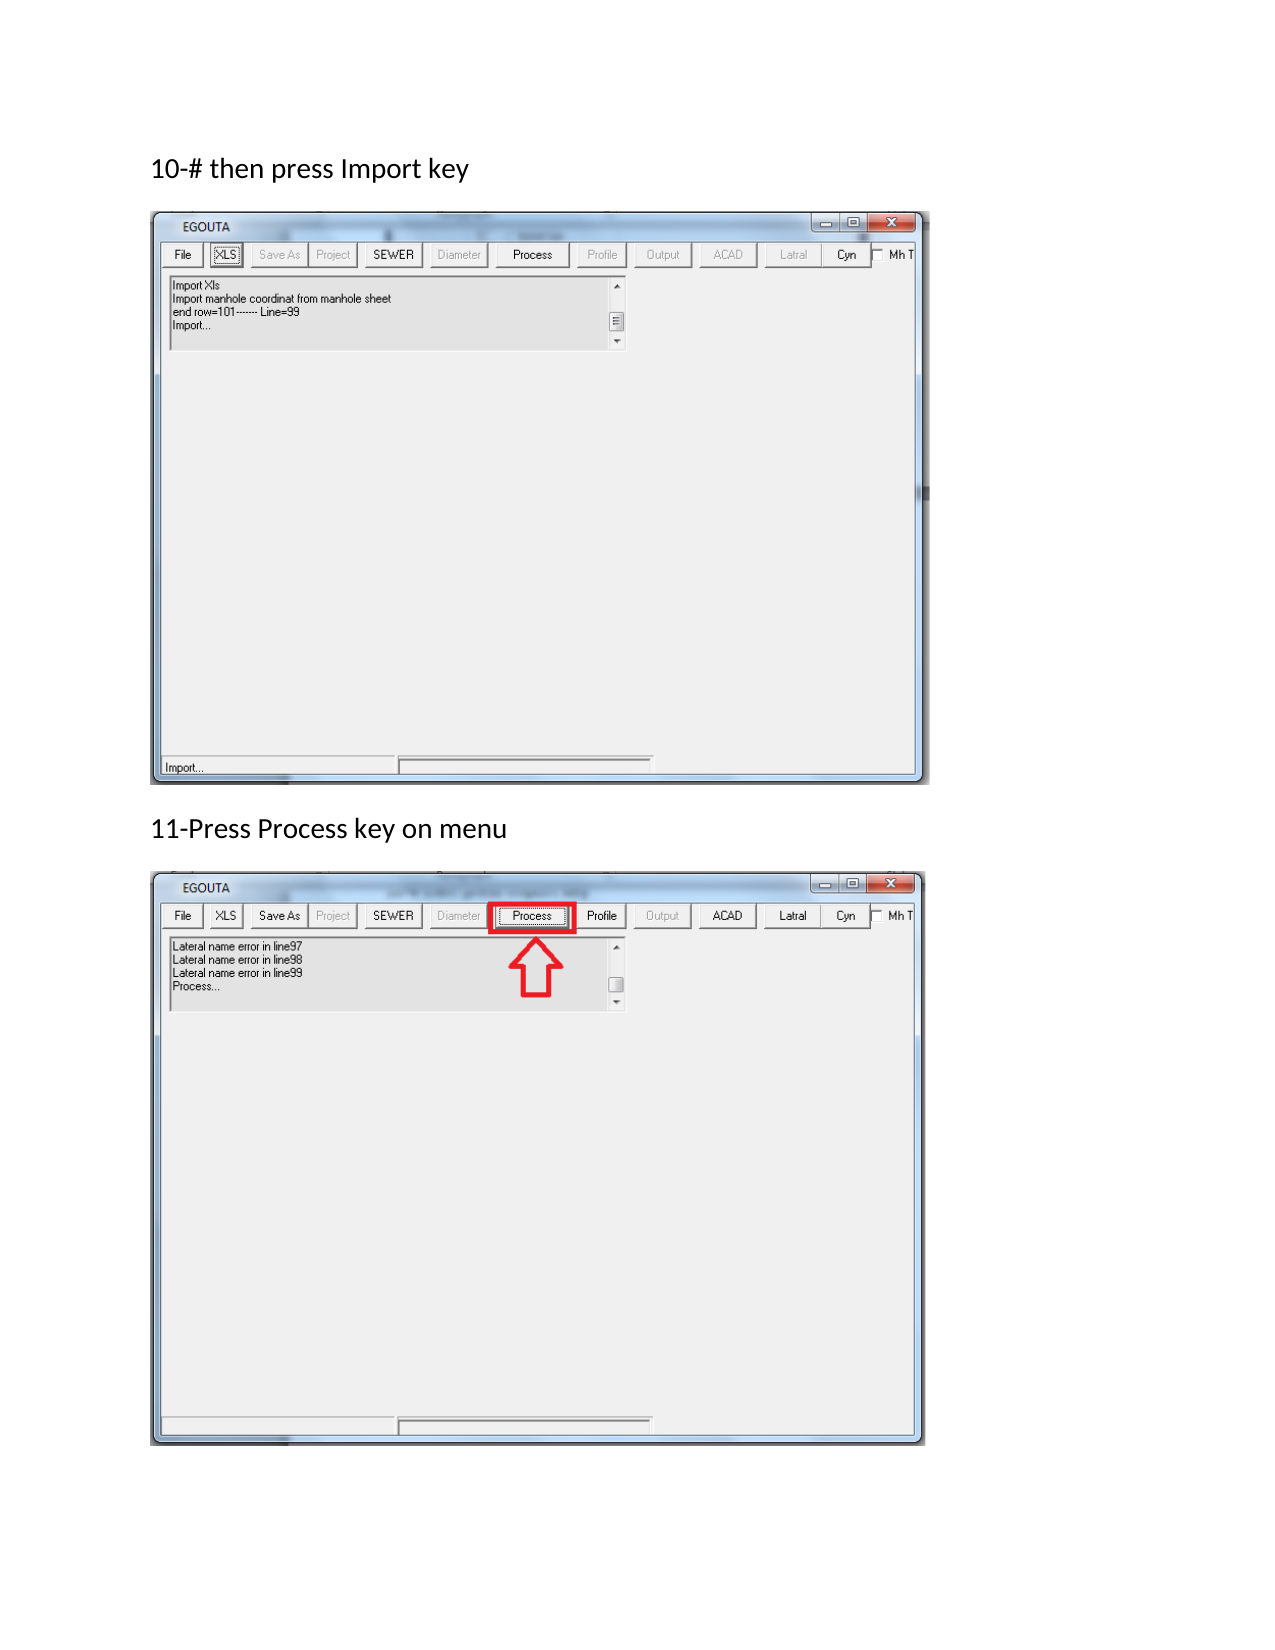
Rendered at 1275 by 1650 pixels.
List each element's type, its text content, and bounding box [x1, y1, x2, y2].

picture [150, 211, 930, 785]
picture [150, 871, 926, 1446]
text 10-# then press Import key [150, 150, 1125, 186]
text 11-Press Process key on menu [150, 810, 1125, 845]
